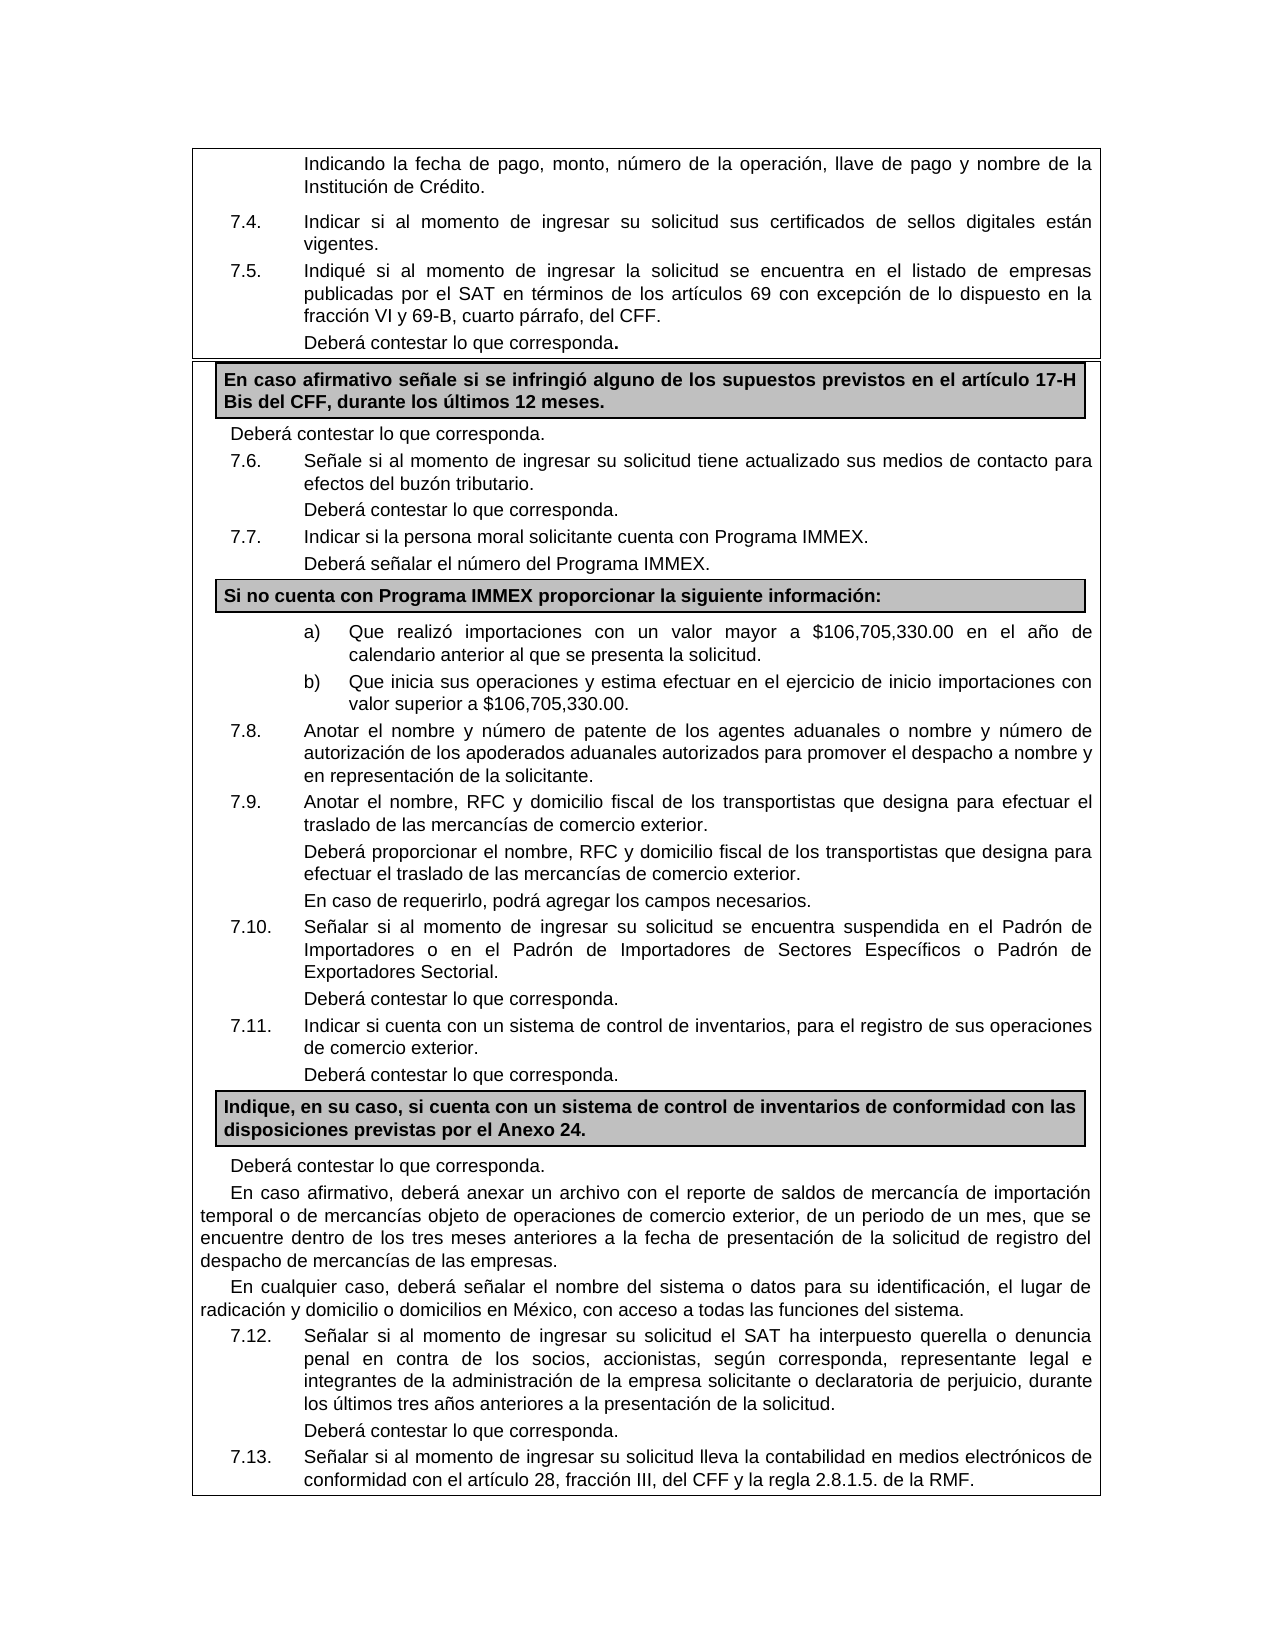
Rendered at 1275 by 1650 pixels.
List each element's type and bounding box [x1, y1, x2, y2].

table_header [193, 362, 1100, 1495]
table_header [193, 149, 1100, 358]
